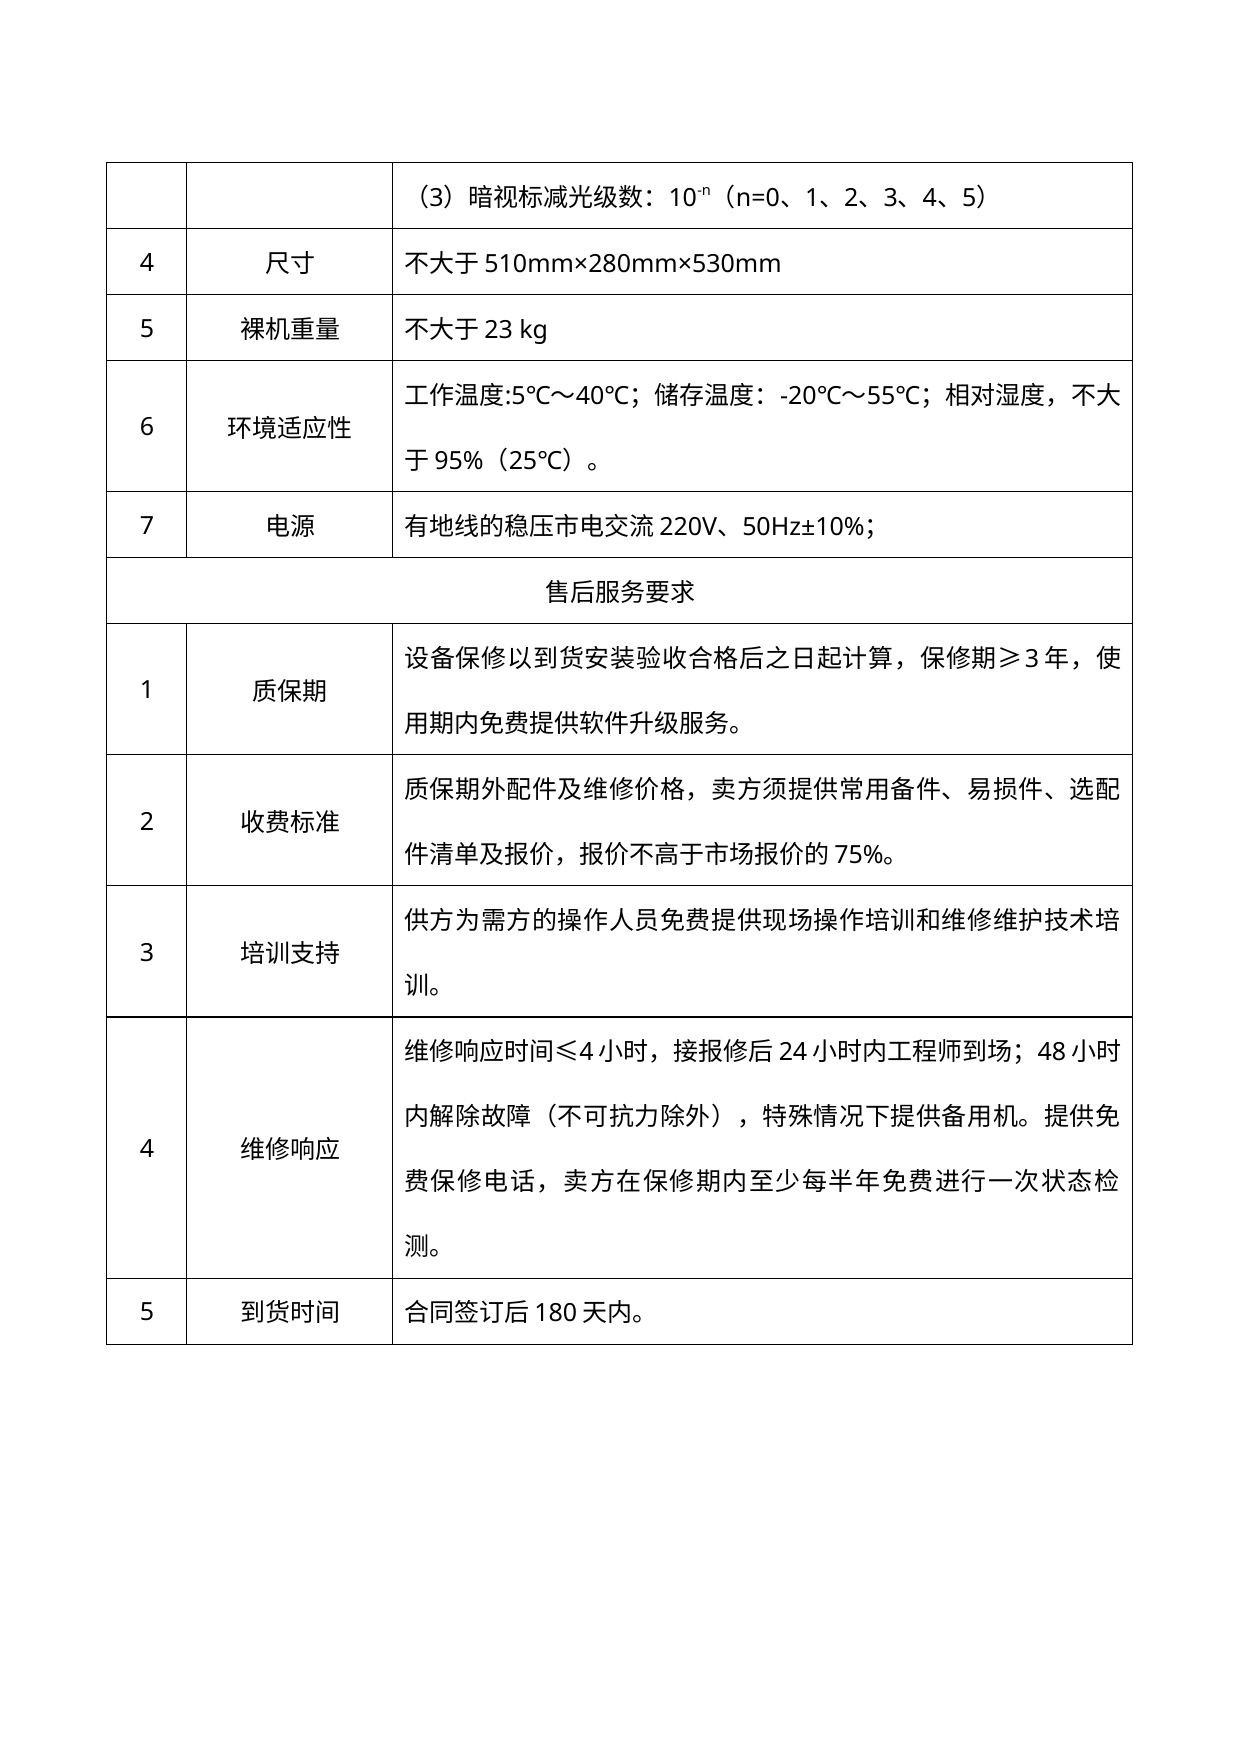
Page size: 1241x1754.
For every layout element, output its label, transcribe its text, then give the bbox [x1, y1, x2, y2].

table_cell 设备保修以到货安装验收合格后之日起计算，保修期≥3年，使用期内免费提供软件升级服务。 [393, 624, 1132, 754]
table_cell 电源 [187, 492, 392, 557]
table_cell 收费标准 [187, 755, 392, 885]
table_cell 4 [107, 1018, 186, 1277]
table_cell 2 [107, 755, 186, 885]
table_cell 培训支持 [187, 886, 392, 1016]
table_cell 5 [107, 1279, 186, 1343]
table_cell 质保期 [187, 624, 392, 754]
table_cell 尺寸 [187, 229, 392, 294]
table_cell 有地线的稳压市电交流220V、50Hz±10%； [393, 492, 1132, 557]
table_cell 6 [107, 361, 186, 491]
table_cell （3）暗视标减光级数：10-n（n=0、1、2、3、4、5） [393, 163, 1132, 228]
table_cell 工作温度:5℃～40℃；储存温度：-20℃～55℃；相对湿度，不大于95%（25℃）。 [393, 361, 1132, 491]
table_cell 售后服务要求 [107, 558, 1132, 623]
table_cell 不大于23 kg [393, 295, 1132, 360]
table_cell 合同签订后180天内。 [393, 1279, 1132, 1343]
table_cell 供方为需方的操作人员免费提供现场操作培训和维修维护技术培训。 [393, 886, 1132, 1016]
table_cell 1 [107, 624, 186, 754]
table_cell 到货时间 [187, 1279, 392, 1343]
table_cell 质保期外配件及维修价格，卖方须提供常用备件、易损件、选配件清单及报价，报价不高于市场报价的75%。 [393, 755, 1132, 885]
table_cell 3 [107, 886, 186, 1016]
table_cell 环境适应性 [187, 361, 392, 491]
table_cell 裸机重量 [187, 295, 392, 360]
table_cell 7 [107, 492, 186, 557]
table_cell 维修响应 [187, 1018, 392, 1277]
table_cell 维修响应时间≤4小时，接报修后24小时内工程师到场；48小时内解除故障（不可抗力除外），特殊情况下提供备用机。提供免费保修电话，卖方在保修期内至少每半年免费进行一次状态检测。 [393, 1018, 1132, 1277]
table_cell 5 [107, 295, 186, 360]
table_cell 不大于510mm×280mm×530mm [393, 229, 1132, 294]
table_cell 4 [107, 229, 186, 294]
